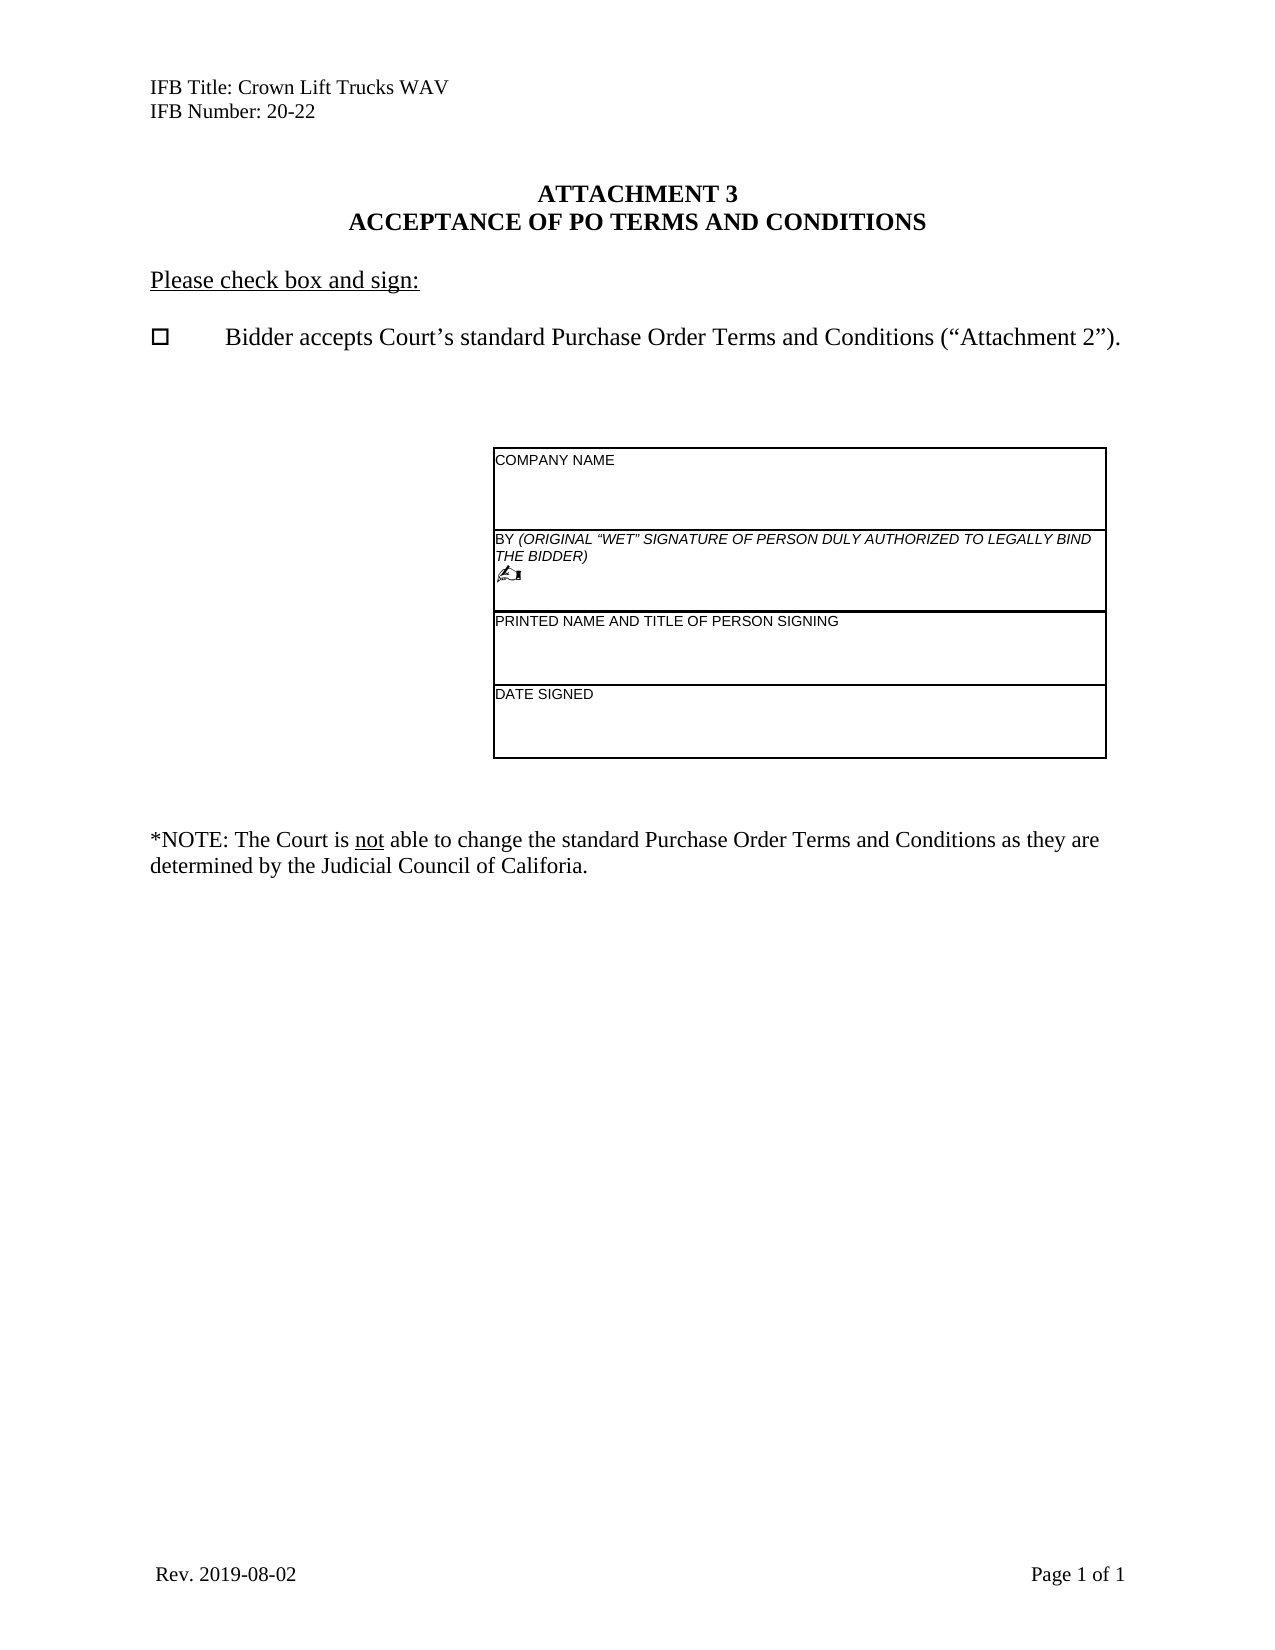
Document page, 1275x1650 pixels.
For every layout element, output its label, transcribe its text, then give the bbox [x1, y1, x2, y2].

table_cell BY (ORIGINAL “WET” SIGNATURE OF PERSON DULY AUTHORIZED TO LEGALLY BIND THE BIDDER) [495, 531, 1105, 610]
table_cell DATE SIGNED [495, 686, 1105, 757]
text ATTACHMENT 3 [150, 179, 1125, 207]
table_header COMPANY NAME [495, 449, 1105, 529]
text Bidder accepts Court’s standard Purchase Order Terms and Conditions (“Attachment 2”). [150, 322, 1125, 351]
text Please check box and sign: [150, 265, 1125, 294]
table_cell PRINTED NAME AND TITLE OF PERSON SIGNING [495, 613, 1105, 684]
text ACCEPTANCE OF PO Terms and Conditions [150, 207, 1125, 236]
text *NOTE: The Court is not able to change the standard Purchase Order Terms and Conditions as they are determined by the Judicial Council of Califoria. [150, 826, 1125, 878]
